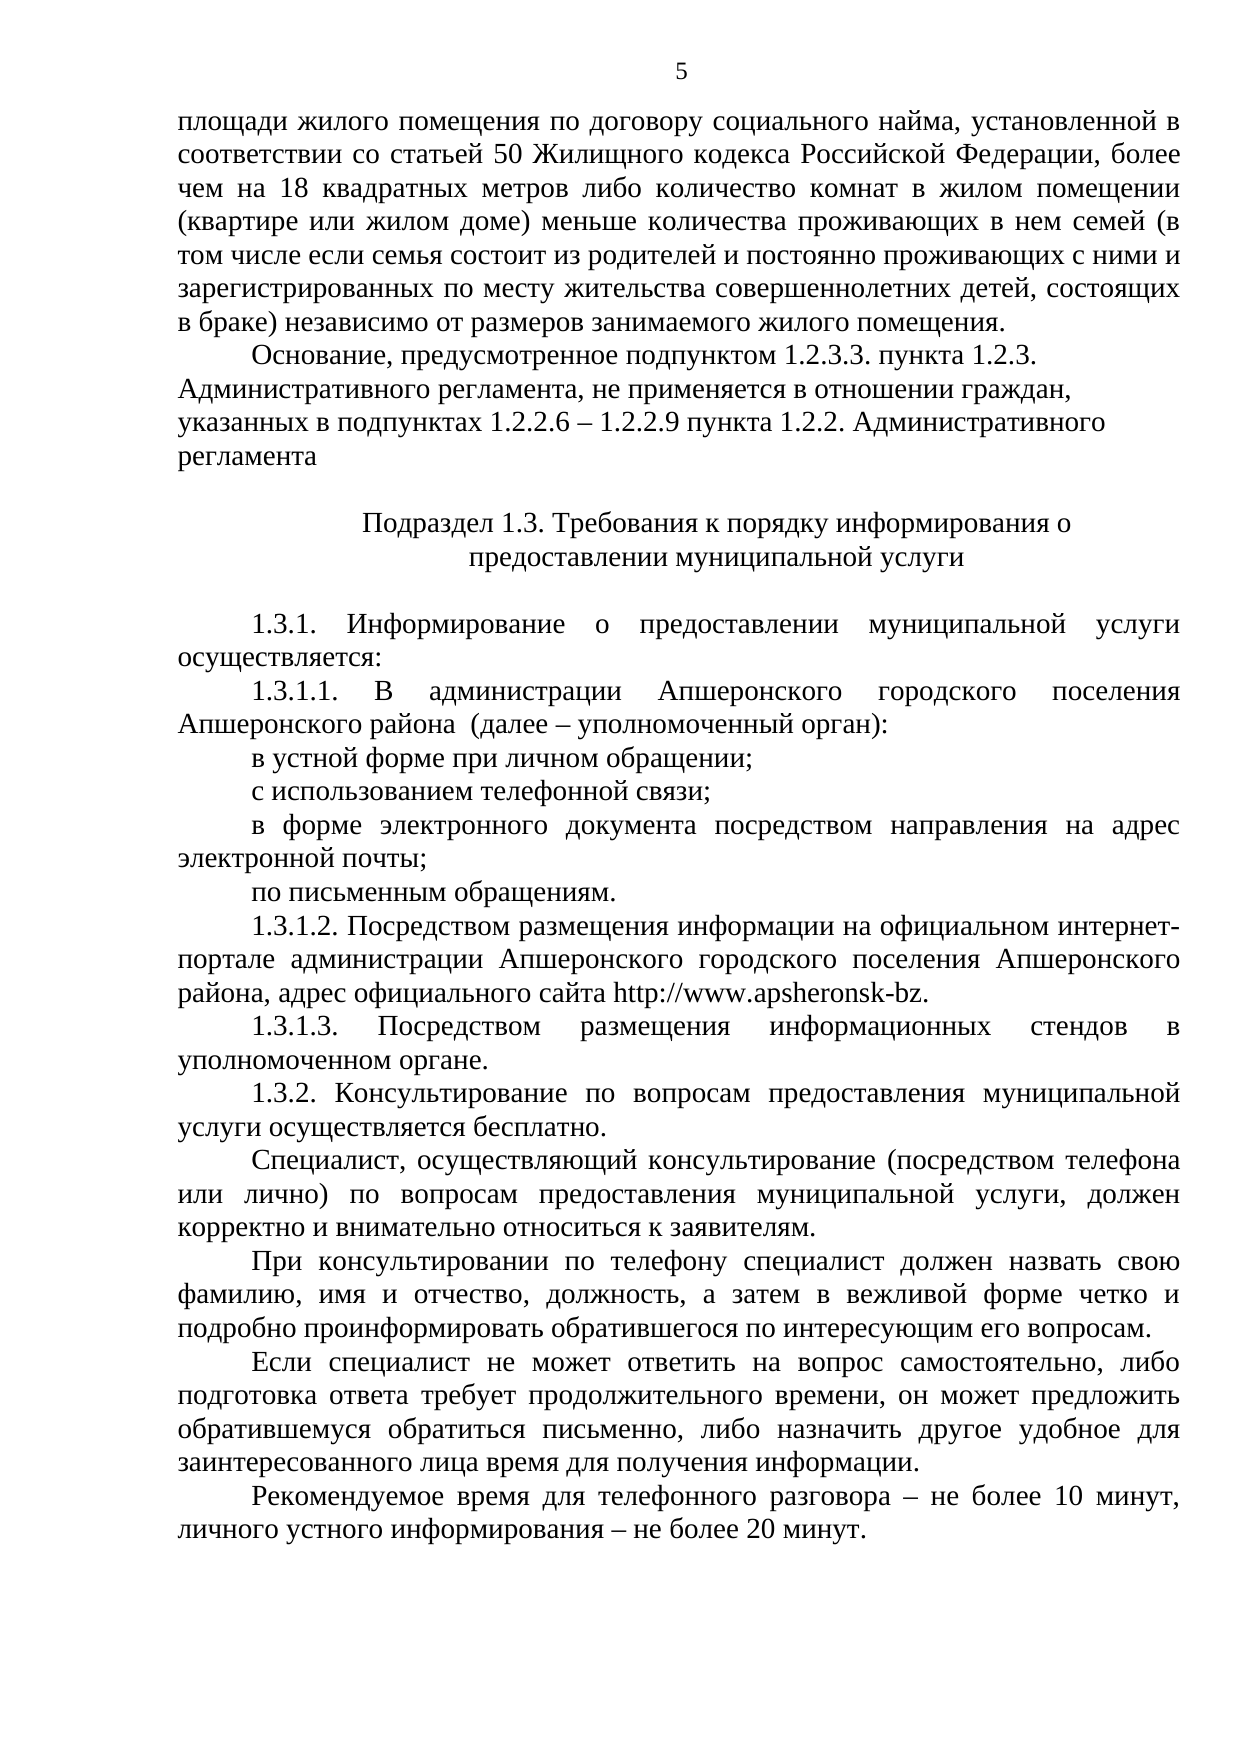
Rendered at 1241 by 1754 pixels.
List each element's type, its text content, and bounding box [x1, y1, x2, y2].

text 1.3.1. Информирование о предоставлении муниципальной услуги осуществляется: [177, 606, 1181, 673]
text предоставлении муниципальной услуги [177, 539, 1181, 572]
text в устной форме при личном обращении; [177, 740, 1181, 773]
text с использованием телефонной связи; [177, 773, 1181, 807]
text Рекомендуемое время для телефонного разговора – не более 10 минут, личного устного информирования – не более 20 минут. [177, 1478, 1181, 1545]
text в форме электронного документа посредством направления на адрес электронной почты; [177, 807, 1181, 874]
text 1.3.2. Консультирование по вопросам предоставления муниципальной услуги осуществляется бесплатно. [177, 1075, 1181, 1142]
text 1.3.1.1. В администрации Апшеронского городского поселения Апшеронского района (далее – уполномоченный орган): [177, 673, 1181, 740]
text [177, 103, 1181, 337]
text Специалист, осуществляющий консультирование (посредством телефона или лично) по вопросам предоставления муниципальной услуги, должен корректно и внимательно относиться к заявителям. [177, 1142, 1181, 1243]
text Подраздел 1.3. Требования к порядку информирования о [177, 505, 1181, 539]
text Если специалист не может ответить на вопрос самостоятельно, либо подготовка ответа требует продолжительного времени, он может предложить обратившемуся обратиться письменно, либо назначить другое удобное для заинтересованного лица время для получения информации. [177, 1344, 1181, 1478]
text При консультировании по телефону специалист должен назвать свою фамилию, имя и отчество, должность, а затем в вежливой форме четко и подробно проинформировать обратившегося по интересующим его вопросам. [177, 1243, 1181, 1344]
text по письменным обращениям. [177, 874, 1181, 908]
text 1.3.1.2. Посредством размещения информации на официальном интернет-портале администрации Апшеронского городского поселения Апшеронского района, адрес официального сайта http://www.apsheronsk-bz. [177, 908, 1181, 1008]
text Основание, предусмотренное подпунктом 1.2.3.3. пункта 1.2.3. Административного регламента, не применяется в отношении граждан, указанных в подпунктах 1.2.2.6 – 1.2.2.9 пункта 1.2.2. Административного регламента [177, 337, 1181, 472]
text 1.3.1.3. Посредством размещения информационных стендов в уполномоченном органе. [177, 1008, 1181, 1075]
